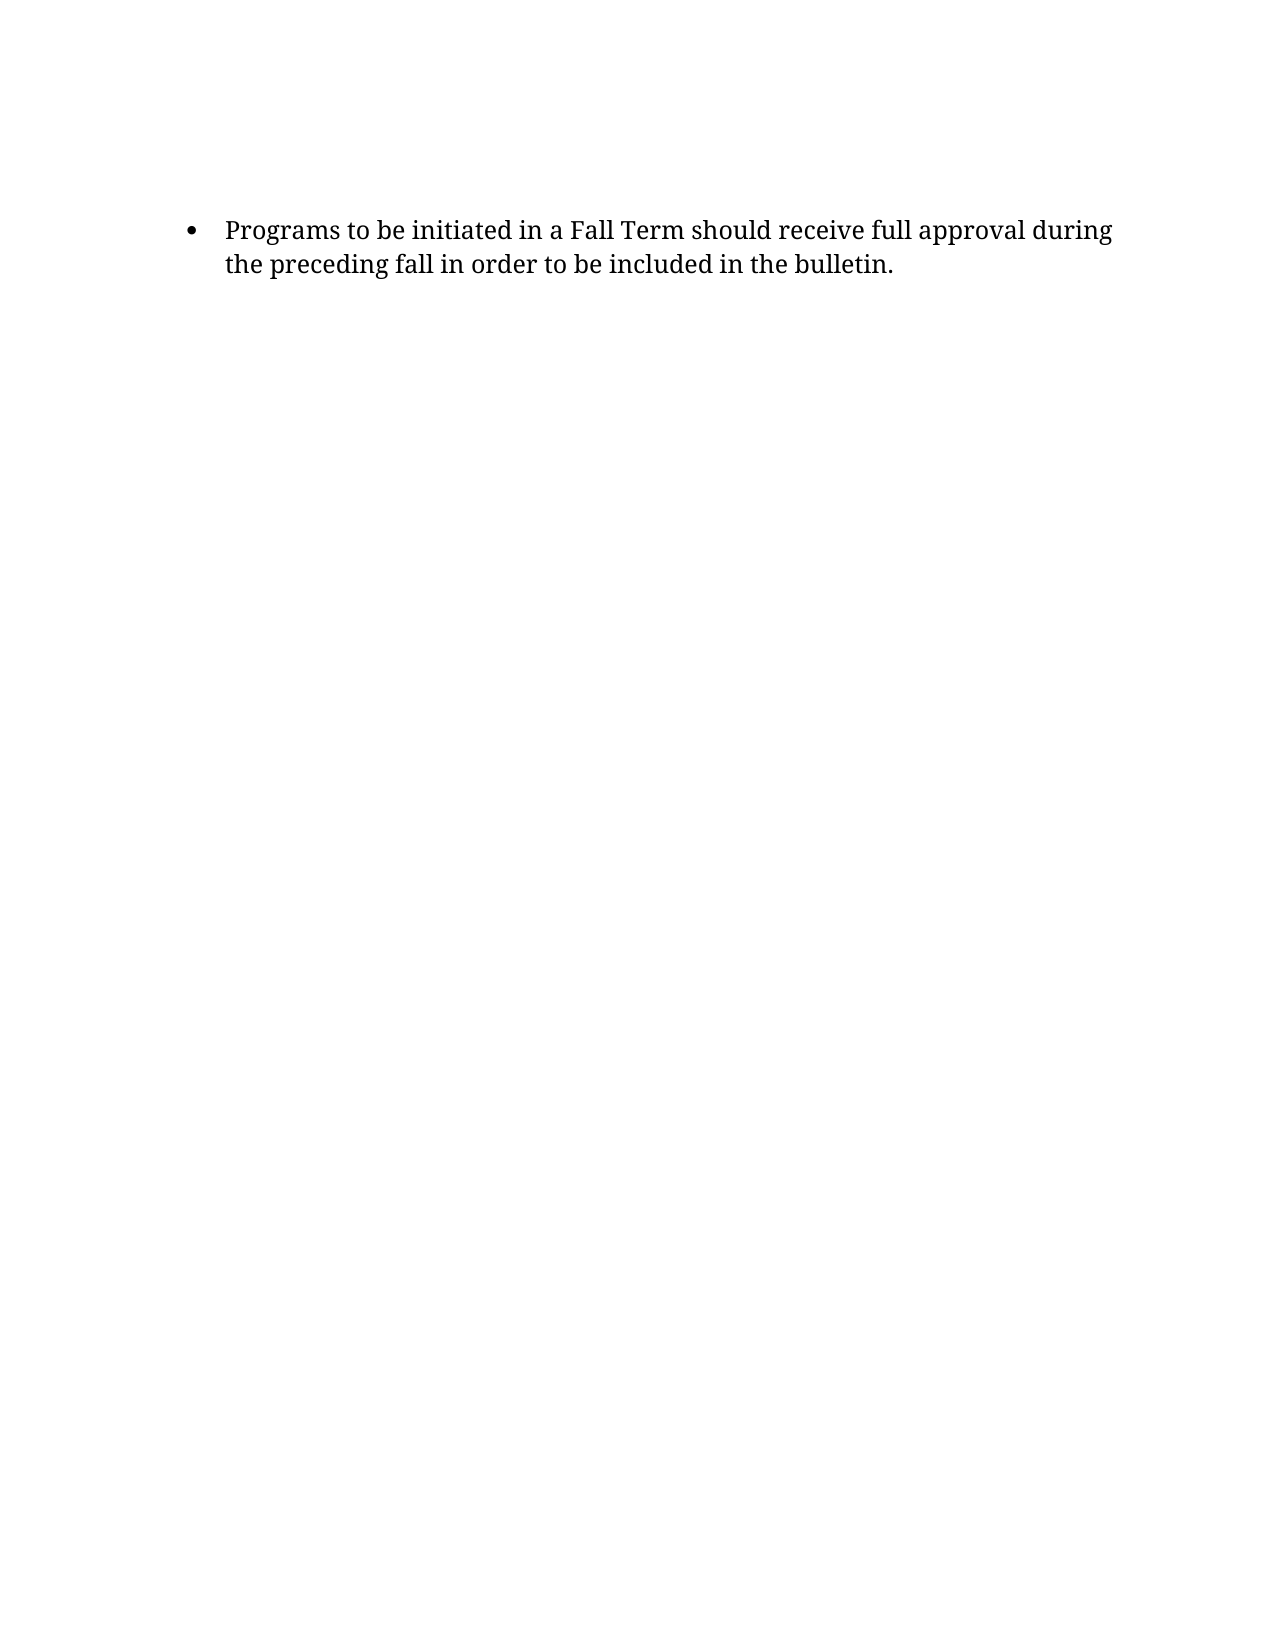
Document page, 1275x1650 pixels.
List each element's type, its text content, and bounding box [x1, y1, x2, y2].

list Programs to be initiated in a Fall Term should receive full approval during the preceding fall in order to be included in the bulletin. [187, 213, 1125, 281]
